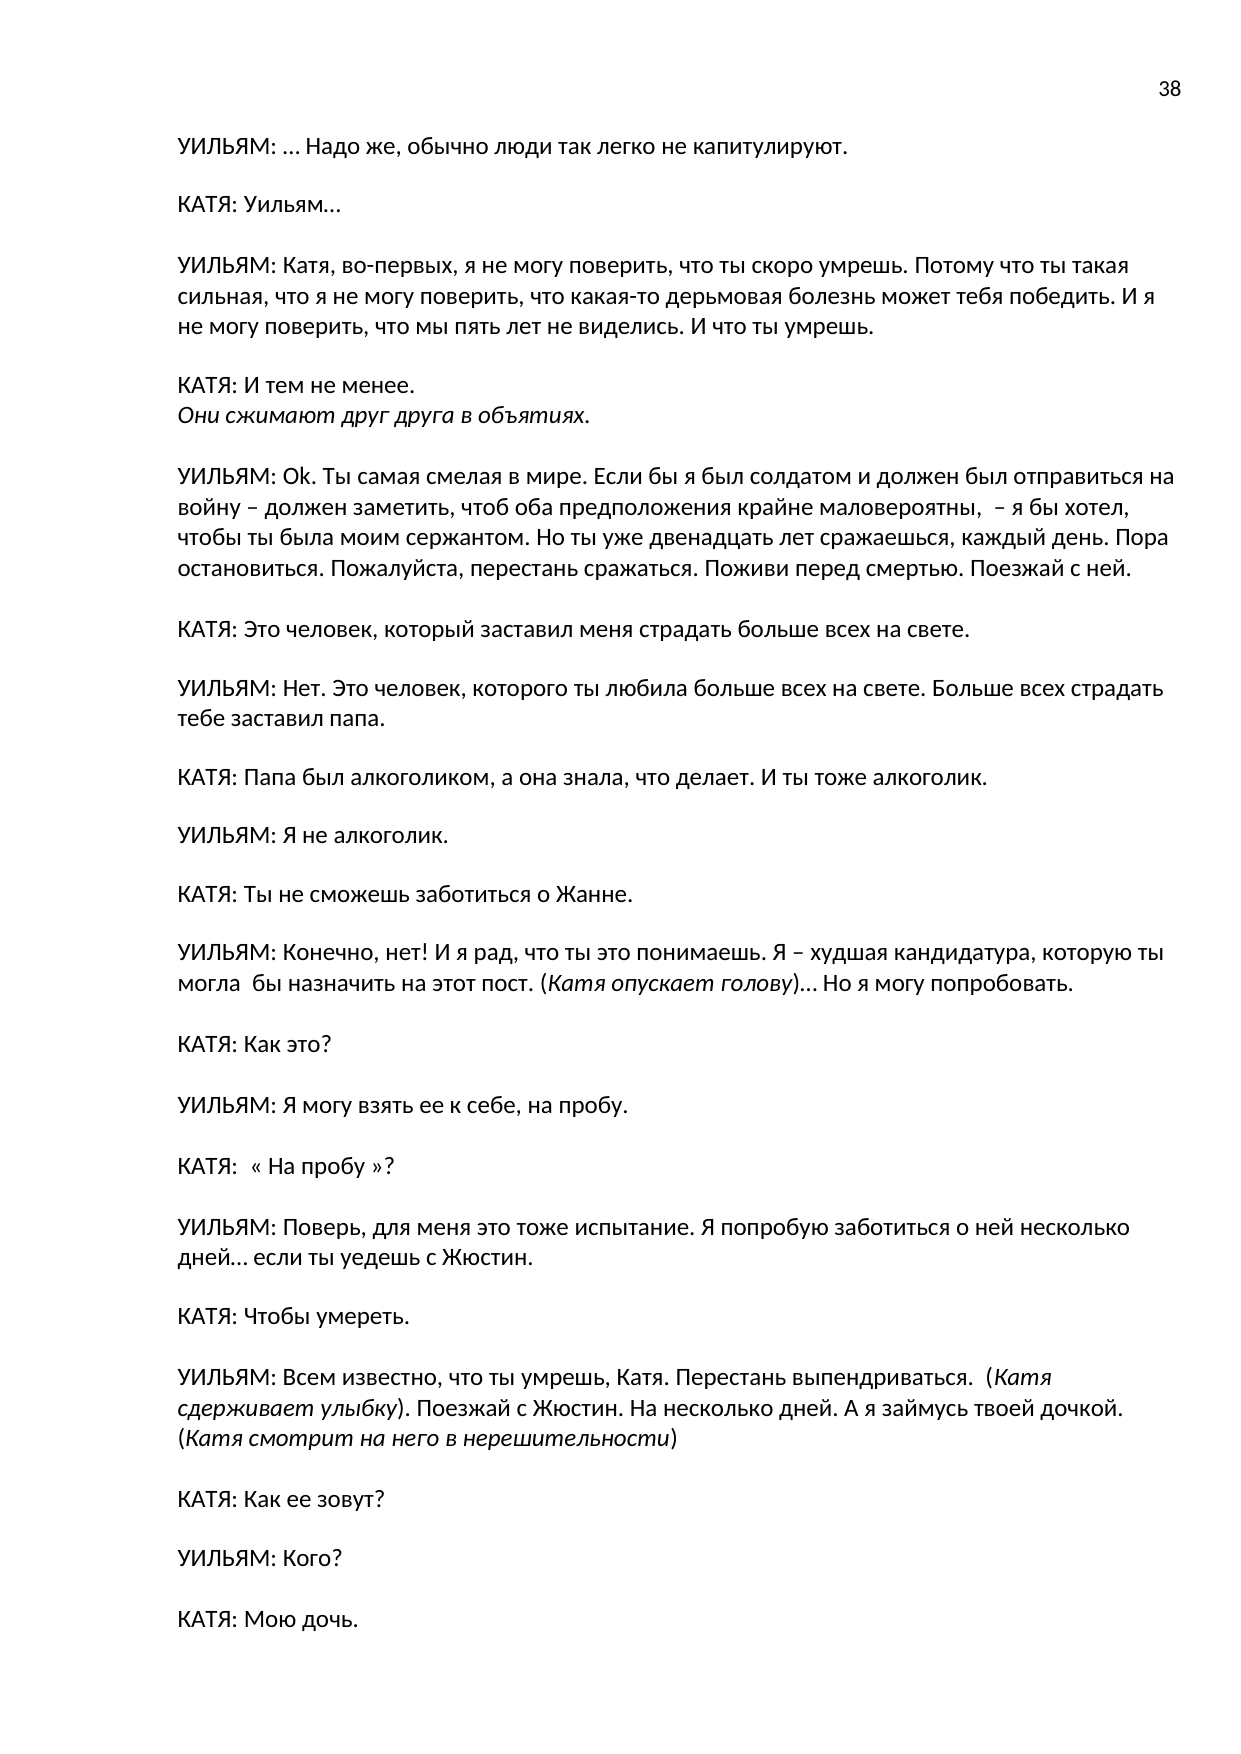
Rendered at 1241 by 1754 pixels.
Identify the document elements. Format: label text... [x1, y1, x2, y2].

text КАТЯ: Папа был алкоголиком, а она знала, что делает. И ты тоже алкоголик. [177, 761, 1181, 791]
text УИЛЬЯМ: Кого? [177, 1542, 1181, 1572]
text КАТЯ: « На пробу »? [177, 1150, 1181, 1181]
text УИЛЬЯМ: Ok. Ты самая смелая в мире. Если бы я был солдатом и должен был отправиться на войну – должен заметить, чтоб оба предположения крайне маловероятны, – я бы хотел, чтобы ты была моим сержантом. Но ты уже двенадцать лет сражаешься, каждый день. Пора остановиться. Пожалуйста, перестань сражаться. Поживи перед смертью. Поезжай с ней. [177, 461, 1181, 583]
text УИЛЬЯМ: Конечно, нет! И я рад, что ты это понимаешь. Я – худшая кандидатура, которую ты могла бы назначить на этот пост. (Катя опускает голову)… Но я могу попробовать. [177, 936, 1181, 997]
text УИЛЬЯМ: Я не алкоголик. [177, 819, 1181, 850]
text КАТЯ: Ты не сможешь заботиться о Жанне. [177, 878, 1181, 908]
text УИЛЬЯМ: Поверь, для меня это тоже испытание. Я попробую заботиться о ней несколько дней… если ты уедешь с Жюстин. [177, 1211, 1181, 1272]
text УИЛЬЯМ: Катя, во-первых, я не могу поверить, что ты скоро умрешь. Потому что ты такая сильная, что я не могу поверить, что какая-то дерьмовая болезнь может тебя победить. И я не могу поверить, что мы пять лет не виделись. И что ты умрешь. [177, 249, 1181, 341]
text (Катя смотрит на него в нерешительности) [177, 1422, 1181, 1453]
text Они сжимают друг друга в объятиях. [177, 399, 1181, 430]
text УИЛЬЯМ: … Надо же, обычно люди так легко не капитулируют. [177, 130, 1181, 160]
text УИЛЬЯМ: Всем известно, что ты умрешь, Катя. Перестань выпендриваться. (Катя сдерживает улыбку). Поезжай с Жюстин. На несколько дней. А я займусь твоей дочкой. [177, 1361, 1181, 1422]
text КАТЯ: Как это? [177, 1028, 1181, 1058]
text КАТЯ: Это человек, который заставил меня страдать больше всех на свете. [177, 613, 1181, 644]
text КАТЯ: Как ее зовут? [177, 1483, 1181, 1514]
text КАТЯ: Мою дочь. [177, 1603, 1181, 1633]
text УИЛЬЯМ: Нет. Это человек, которого ты любила больше всех на свете. Больше всех страдать тебе заставил папа. [177, 672, 1181, 733]
text КАТЯ: И тем не менее. [177, 369, 1181, 399]
text УИЛЬЯМ: Я могу взять ее к себе, на пробу. [177, 1089, 1181, 1119]
text КАТЯ: Чтобы умереть. [177, 1300, 1181, 1331]
text КАТЯ: Уильям… [177, 188, 1181, 219]
